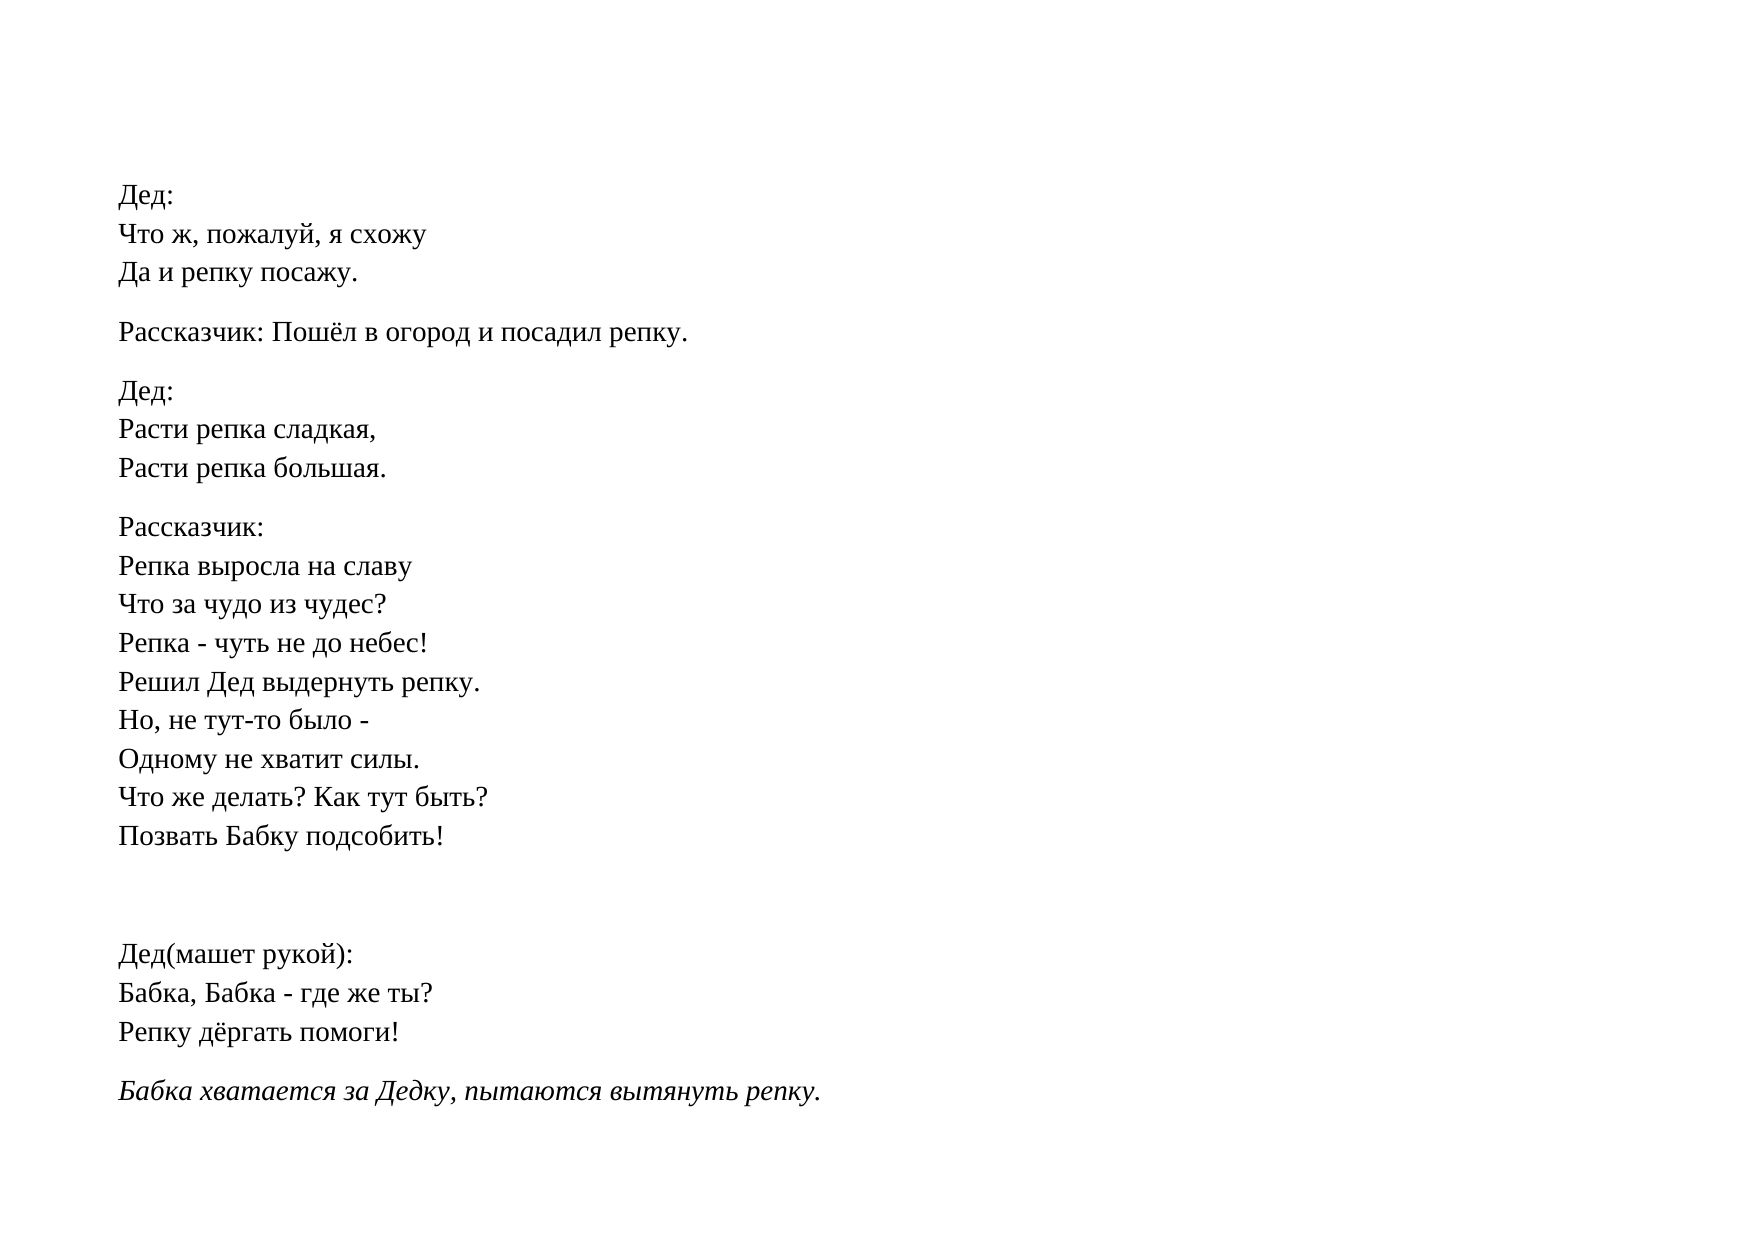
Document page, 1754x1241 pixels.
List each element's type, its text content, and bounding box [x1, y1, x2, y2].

text Рассказчик: Репка выросла на славу Что за чудо из чудес? Репка - чуть не до небес! Решил Дед выдернуть репку. Но, не тут-то было - Одному не хватит силы. Что же делать? Как тут быть? Позвать Бабку подсобить! [118, 509, 1636, 851]
text Дед: Что ж, пожалуй, я схожу Да и репку посажу. [118, 177, 1636, 288]
text Бабка хватается за Дедку, пытаются вытянуть репку. [118, 1073, 1636, 1107]
text Рассказчик: Пошёл в огород и посадил репку. [118, 314, 1636, 347]
text Дед(машет рукой): Бабка, Бабка - где же ты? Репку дёргать помоги! [118, 937, 1636, 1047]
text Дед: Расти репка сладкая, Расти репка большая. [118, 373, 1636, 484]
